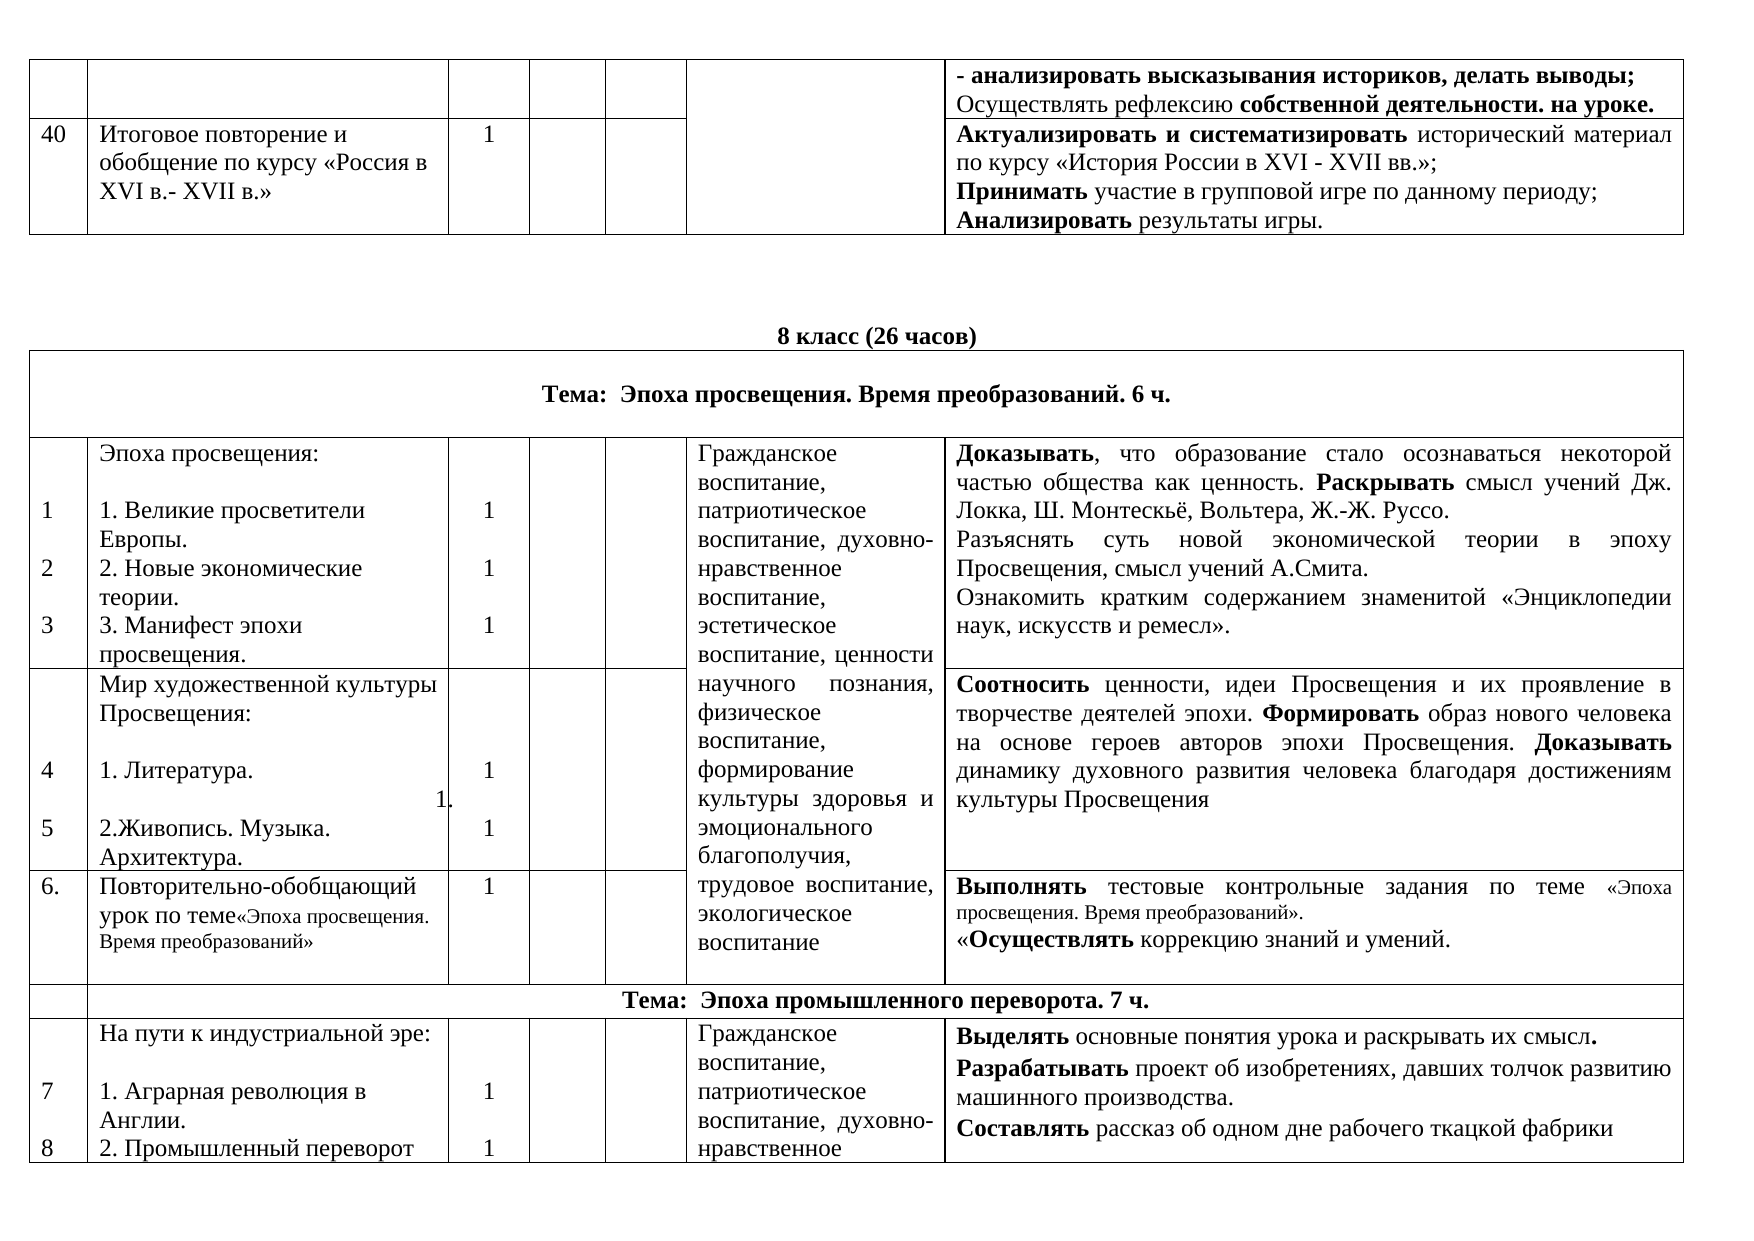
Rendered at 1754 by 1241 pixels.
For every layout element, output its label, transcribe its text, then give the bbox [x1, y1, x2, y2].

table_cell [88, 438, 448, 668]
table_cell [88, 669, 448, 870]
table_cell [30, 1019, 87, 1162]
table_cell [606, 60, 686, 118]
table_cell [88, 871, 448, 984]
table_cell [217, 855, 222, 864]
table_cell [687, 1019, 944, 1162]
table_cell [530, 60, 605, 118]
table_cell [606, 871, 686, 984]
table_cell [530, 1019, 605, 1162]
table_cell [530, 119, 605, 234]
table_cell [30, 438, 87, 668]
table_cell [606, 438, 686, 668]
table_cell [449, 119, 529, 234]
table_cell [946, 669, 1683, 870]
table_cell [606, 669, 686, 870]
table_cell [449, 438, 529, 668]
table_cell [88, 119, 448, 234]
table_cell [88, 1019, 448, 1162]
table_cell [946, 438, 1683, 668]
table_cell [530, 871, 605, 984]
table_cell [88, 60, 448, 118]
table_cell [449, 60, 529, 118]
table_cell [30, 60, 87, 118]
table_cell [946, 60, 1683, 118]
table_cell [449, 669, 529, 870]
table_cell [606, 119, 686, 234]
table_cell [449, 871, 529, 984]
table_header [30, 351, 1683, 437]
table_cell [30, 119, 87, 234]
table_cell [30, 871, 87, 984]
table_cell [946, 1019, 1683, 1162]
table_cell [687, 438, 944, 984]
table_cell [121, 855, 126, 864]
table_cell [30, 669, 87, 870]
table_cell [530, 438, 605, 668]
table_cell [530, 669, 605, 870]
text 8 класс (26 часов) [118, 321, 1636, 350]
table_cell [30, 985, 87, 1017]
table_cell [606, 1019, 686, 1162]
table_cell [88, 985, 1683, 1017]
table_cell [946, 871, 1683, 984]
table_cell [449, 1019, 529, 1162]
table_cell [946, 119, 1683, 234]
